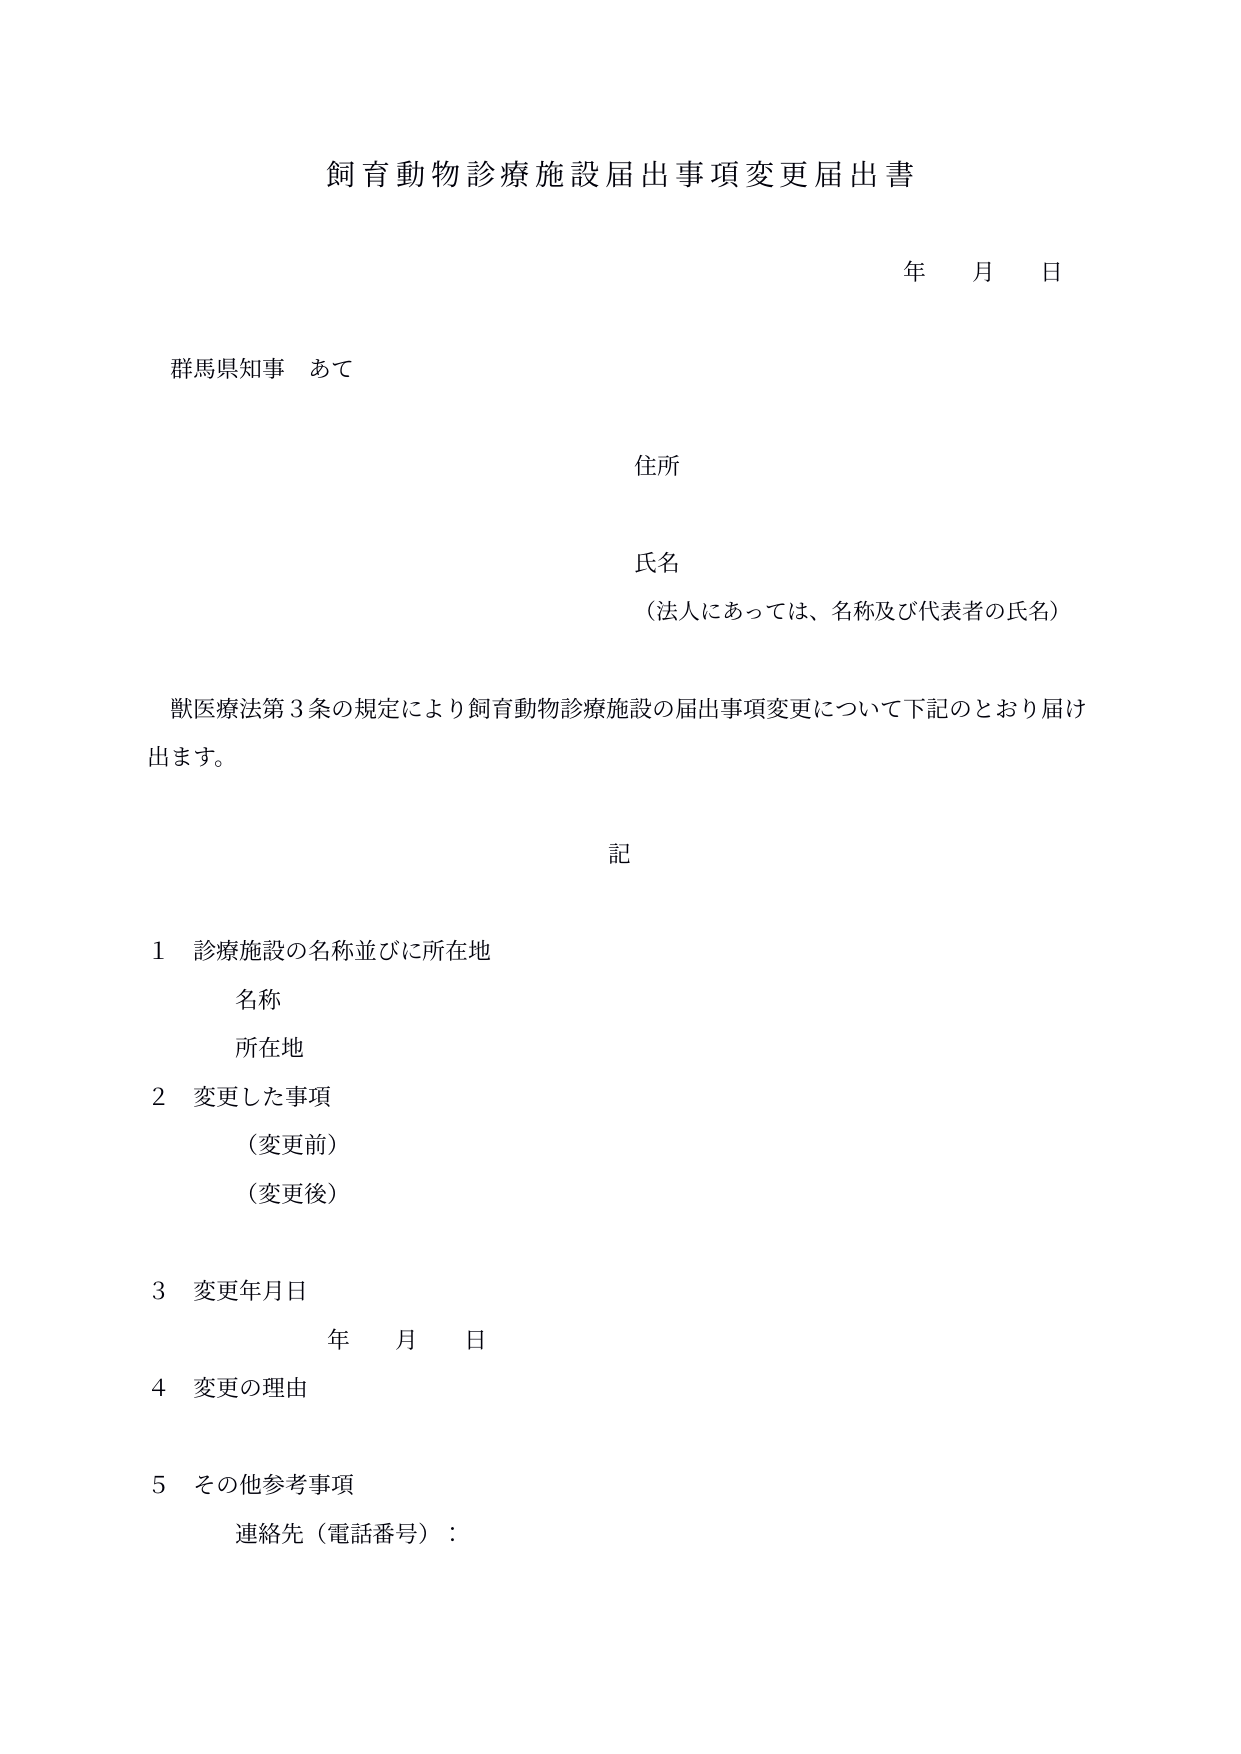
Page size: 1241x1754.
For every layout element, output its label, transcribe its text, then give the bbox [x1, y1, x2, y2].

text ２ 変更した事項 [148, 1071, 1092, 1120]
text 年 月 日 [148, 1314, 1092, 1362]
text （法人にあっては、名称及び代表者の氏名） [634, 586, 1092, 634]
text （変更後） [148, 1168, 1092, 1217]
text １ 診療施設の名称並びに所在地 [148, 926, 1092, 974]
text 所在地 [148, 1023, 1092, 1071]
text ４ 変更の理由 [148, 1362, 1092, 1411]
text 記 [148, 828, 1092, 877]
text （変更前） [148, 1120, 1092, 1168]
text 飼育動物診療施設届出事項変更届出書 [148, 149, 1092, 197]
text ３ 変更年月日 [148, 1265, 1092, 1314]
text 住所 [634, 440, 1092, 489]
text 年 月 日 [148, 246, 1063, 294]
text 名称 [148, 974, 1092, 1023]
text 群馬県知事 あて [148, 343, 1092, 392]
text ５ その他参考事項 [148, 1459, 1092, 1508]
text 獣医療法第３条の規定により飼育動物診療施設の届出事項変更について下記のとおり届け出ます。 [148, 683, 1092, 780]
text 連絡先（電話番号）： [148, 1508, 1092, 1557]
text 氏名 [634, 537, 1092, 586]
